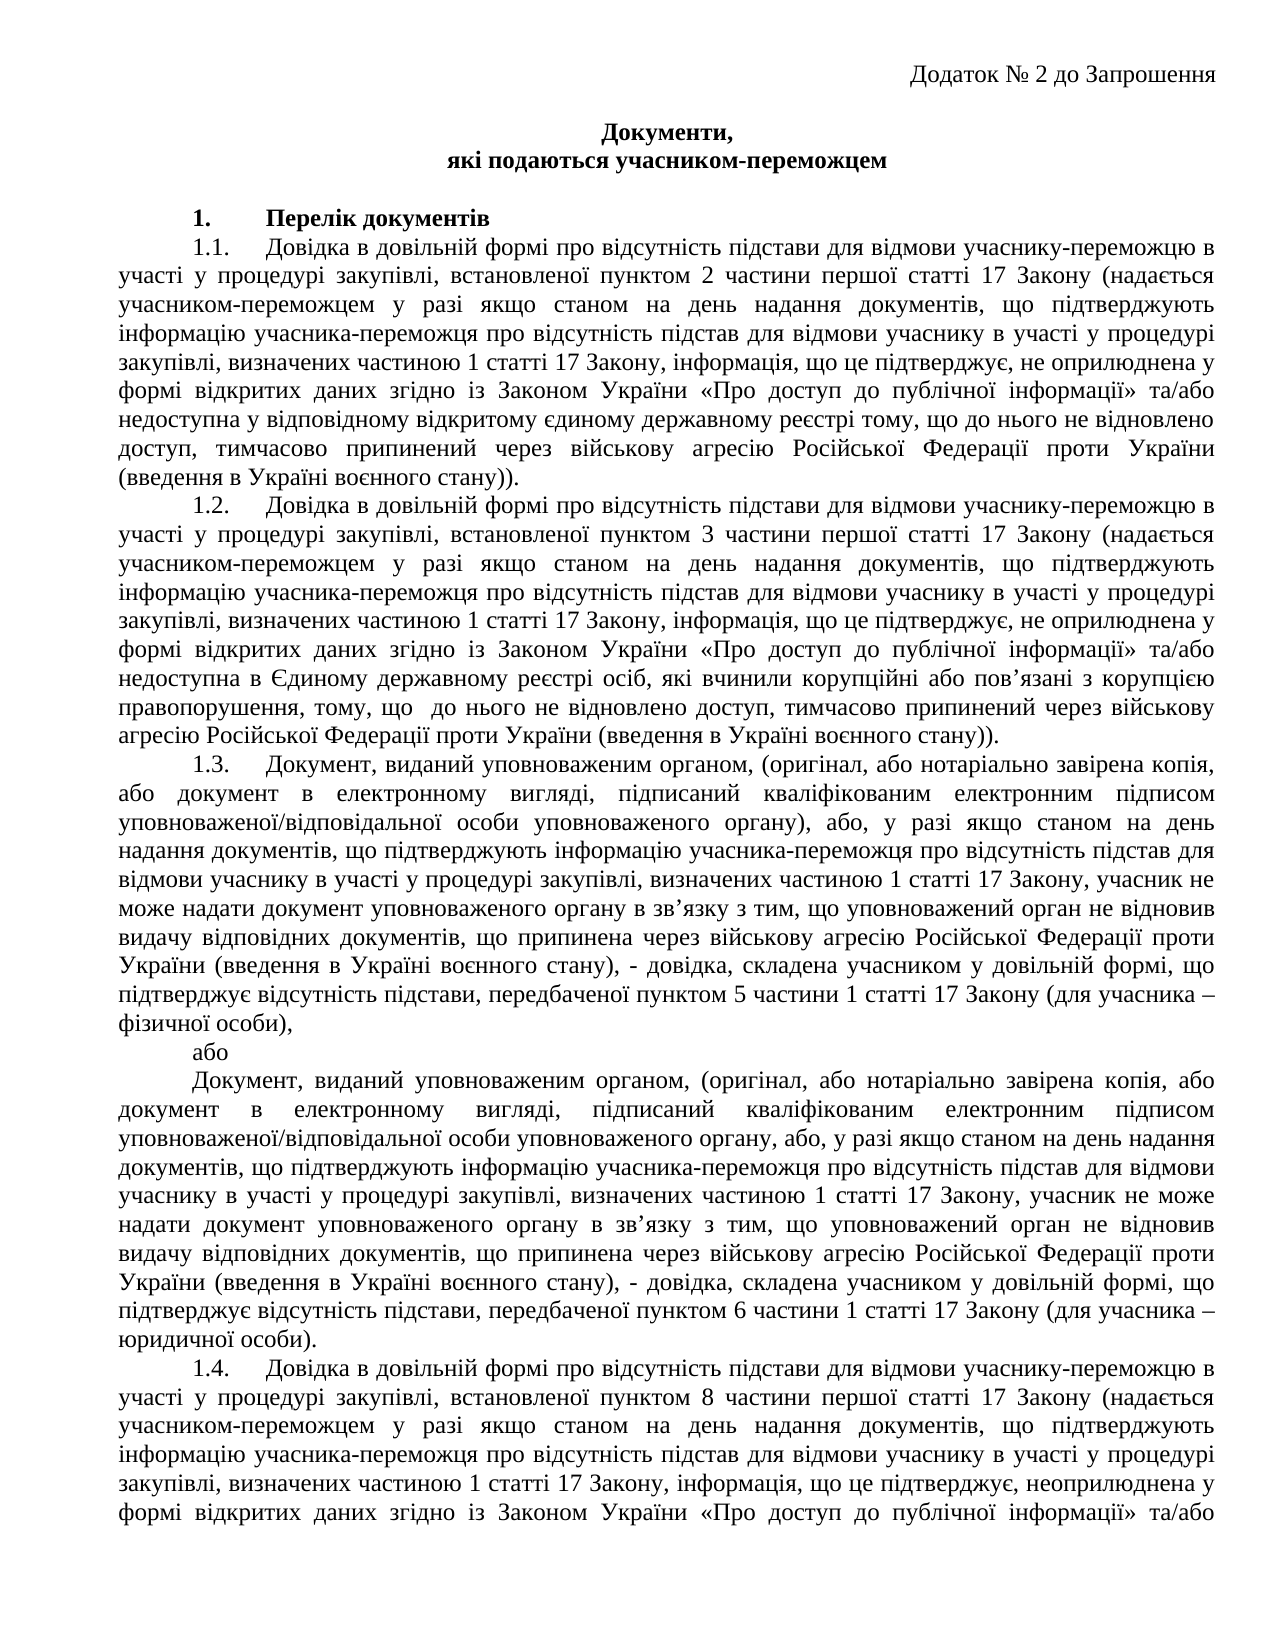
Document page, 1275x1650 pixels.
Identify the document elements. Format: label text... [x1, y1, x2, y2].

list Довідка в довільній формі про відсутність підстави для відмови учаснику-переможцю в участі у процедурі закупівлі, встановленої пунктом 2 частини першої статті 17 Закону (надається учасником-переможцем у разі якщо станом на день надання документів, що підтверджують інформацію учасника-переможця про відсутність підстав для відмови учаснику в участі у процедурі закупівлі, визначених частиною 1 статті 17 Закону, інформація, що це підтверджує, не оприлюднена у формі відкритих даних згідно із Законом України «Про доступ до публічної інформації» та/або недоступна у відповідному відкритому єдиному державному реєстрі тому, що до нього не відновлено доступ, тимчасово припинений через військову агресію Російської Федерації проти України (введення в Україні воєнного стану)). [118, 232, 1216, 490]
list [118, 1353, 1216, 1525]
list Довідка в довільній формі про відсутність підстави для відмови учаснику-переможцю в участі у процедурі закупівлі, встановленої пунктом 3 частини першої статті 17 Закону (надається учасником-переможцем у разі якщо станом на день надання документів, що підтверджують інформацію учасника-переможця про відсутність підстав для відмови учаснику в участі у процедурі закупівлі, визначених частиною 1 статті 17 Закону, інформація, що це підтверджує, не оприлюднена у формі відкритих даних згідно із Законом України «Про доступ до публічної інформації» та/або недоступна в Єдиному державному реєстрі осіб, які вчинили корупційні або пов’язані з корупцією правопорушення, тому, що до нього не відновлено доступ, тимчасово припинений через військову агресію Російської Федерації проти України (введення в Україні воєнного стану)). [118, 490, 1216, 749]
list Документ, виданий уповноваженим органом, (оригінал, або нотаріально завірена копія, або документ в електронному вигляді, підписаний кваліфікованим електронним підписом уповноваженої/відповідальної особи уповноваженого органу), або, у разі якщо станом на день надання документів, що підтверджують інформацію учасника-переможця про відсутність підстав для відмови учаснику в участі у процедурі закупівлі, визначених частиною 1 статті 17 Закону, учасник не може надати документ уповноваженого органу в зв’язку з тим, що уповноважений орган не відновив видачу відповідних документів, що припинена через військову агресію Російської Федерації проти України (введення в Україні воєнного стану), - довідка, складена учасником у довільній формі, що підтверджує відсутність підстави, передбаченої пунктом 5 частини 1 статті 17 Закону (для учасника – фізичної особи), [118, 749, 1216, 1037]
list або [192, 1037, 1216, 1065]
text які подаються учасником-переможцем [118, 145, 1216, 174]
list Перелік документів [118, 203, 1216, 232]
text Документ, виданий уповноваженим органом, (оригінал, або нотаріально завірена копія, або документ в електронному вигляді, підписаний кваліфікованим електронним підписом уповноваженої/відповідальної особи уповноваженого органу, або, у разі якщо станом на день надання документів, що підтверджують інформацію учасника-переможця про відсутність підстав для відмови учаснику в участі у процедурі закупівлі, визначених частиною 1 статті 17 Закону, учасник не може надати документ уповноваженого органу в зв’язку з тим, що уповноважений орган не відновив видачу відповідних документів, що припинена через військову агресію Російської Федерації проти України (введення в Україні воєнного стану), - довідка, складена учасником у довільній формі, що підтверджує відсутність підстави, передбаченої пунктом 6 частини 1 статті 17 Закону (для учасника – юридичної особи). [118, 1065, 1216, 1353]
text Додаток № 2 до Запрошення [709, 59, 1216, 88]
text Документи, [118, 117, 1216, 145]
